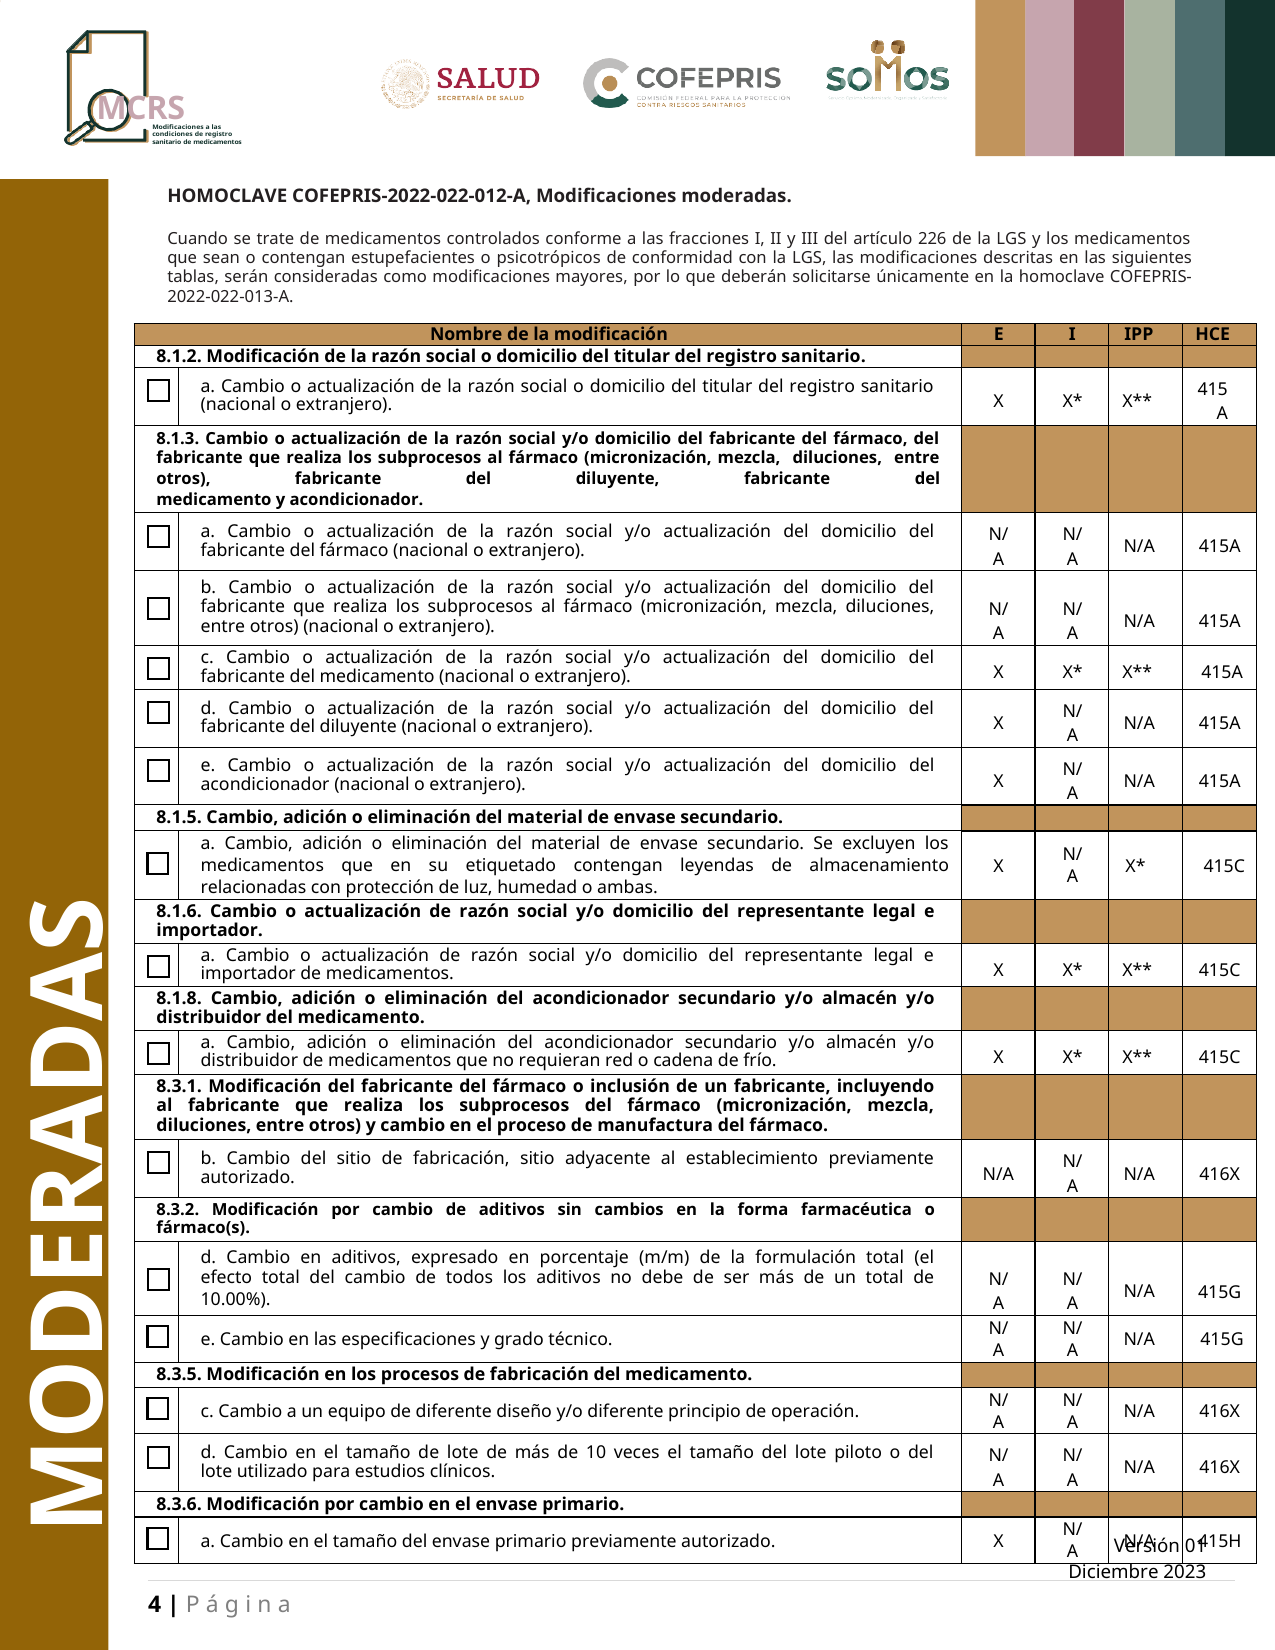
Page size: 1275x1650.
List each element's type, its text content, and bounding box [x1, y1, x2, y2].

table_cell a. Cambio o actualización de la razón social o domicilio del titular del registro sanitario (nacional o extranjero). [179, 368, 961, 425]
table_cell X [962, 944, 1034, 986]
table_cell [135, 513, 178, 570]
table_cell 415A [1183, 571, 1256, 644]
table_cell X [962, 646, 1034, 689]
table_cell [1036, 346, 1108, 367]
table_cell X [962, 368, 1034, 425]
table_cell N/A [1109, 1518, 1182, 1563]
table_cell [135, 571, 178, 644]
table_cell X [962, 1031, 1034, 1073]
table_cell [135, 748, 178, 804]
table_cell X [962, 832, 1034, 899]
table_cell 415C [1183, 832, 1256, 899]
table_header E [962, 324, 1034, 345]
table_cell N/A [1109, 571, 1182, 644]
table_cell 415A [1183, 748, 1256, 804]
table_cell [135, 1316, 178, 1362]
table_cell 415H [1183, 1518, 1256, 1563]
table_cell N/A [1109, 1316, 1182, 1362]
table_cell c. Cambio o actualización de la razón social y/o actualización del domicilio del fabricante del medicamento (nacional o extranjero). [179, 646, 961, 689]
table_cell N/A [1036, 1316, 1108, 1362]
table_cell [962, 806, 1034, 830]
table_cell N/A [1036, 1242, 1108, 1315]
table_cell a. Cambio, adición o eliminación del material de envase secundario. Se excluyen los medicamentos que en su etiquetado contengan leyendas de almacenamiento relacionadas con protección de luz, humedad o ambas. [179, 831, 961, 899]
table_cell [962, 346, 1034, 367]
table_cell [1183, 1198, 1256, 1241]
table_cell N/A [1036, 513, 1108, 570]
table_cell 415C [1183, 944, 1256, 986]
table_cell [1036, 426, 1108, 512]
table_cell X** [1109, 368, 1182, 425]
table_cell N/A [1036, 1388, 1108, 1433]
table_cell N/A [1036, 832, 1108, 899]
table_cell [1183, 426, 1256, 512]
table_header I [1036, 324, 1108, 345]
picture [891, 40, 905, 54]
table_cell d. Cambio en aditivos, expresado en porcentaje (m/m) de la formulación total (el efecto total del cambio de todos los aditivos no debe de ser más de un total de 10.00%). [179, 1242, 961, 1315]
table_cell [962, 900, 1034, 943]
table_cell X [962, 1518, 1034, 1563]
table_cell N/A [962, 513, 1034, 570]
table_cell [1109, 987, 1182, 1030]
picture [64, 118, 99, 146]
table_cell [1183, 987, 1256, 1030]
table_cell a. Cambio o actualización de razón social y/o domicilio del representante legal e importador de medicamentos. [179, 944, 961, 986]
table_cell [1183, 1363, 1256, 1387]
table_cell N/A [962, 1242, 1034, 1315]
table_cell [135, 368, 178, 425]
table_cell N/A [1109, 690, 1182, 747]
picture [583, 58, 790, 108]
table_cell N/A [1036, 571, 1108, 644]
table_cell [962, 1198, 1034, 1241]
table_cell N/A [1036, 690, 1108, 747]
table_cell a. Cambio, adición o eliminación del acondicionador secundario y/o almacén y/o distribuidor de medicamentos que no requieran red o cadena de frío. [179, 1031, 961, 1073]
table_cell N/A [962, 1316, 1034, 1362]
table_cell N/A [1036, 1434, 1108, 1491]
table_cell [962, 1492, 1034, 1516]
table_cell [1036, 1492, 1108, 1516]
table_cell [1109, 1075, 1182, 1139]
table_cell d. Cambio en el tamaño de lote de más de 10 veces el tamaño del lote piloto o del lote utilizado para estudios clínicos. [179, 1434, 961, 1491]
table_cell b. Cambio del sitio de fabricación, sitio adyacente al establecimiento previamente autorizado. [179, 1140, 961, 1197]
table_cell 8.3.2. Modiﬁcación por cambio de aditivos sin cambios en la forma farmacéutica o fármaco(s). [135, 1198, 961, 1241]
table_cell [135, 646, 178, 689]
table_cell [1036, 987, 1108, 1030]
table_cell [1183, 900, 1256, 943]
table_cell [1109, 426, 1182, 512]
table_cell [1183, 346, 1256, 367]
table_cell 415A [1183, 646, 1256, 689]
table_cell [135, 1031, 178, 1073]
table_cell 416X [1183, 1140, 1256, 1197]
table_cell [135, 1388, 178, 1433]
table_cell [135, 690, 178, 747]
table_cell 8.3.6. Modiﬁcación por cambio en el envase primario. [135, 1492, 961, 1516]
table_cell N/A [1036, 1518, 1108, 1563]
table_cell [1036, 1075, 1108, 1139]
table_header HCE [1183, 324, 1256, 345]
table_cell [1183, 1075, 1256, 1139]
table_cell N/A [1109, 748, 1182, 804]
table_cell X* [1036, 944, 1108, 986]
table_cell [962, 1363, 1034, 1387]
table_cell [135, 1140, 178, 1197]
table_cell [135, 831, 178, 899]
table_cell 415G [1183, 1316, 1256, 1362]
table_cell a. Cambio en el tamaño del envase primario previamente autorizado. [179, 1518, 961, 1563]
table_cell e. Cambio o actualización de la razón social y/o actualización del domicilio del acondicionador (nacional o extranjero). [179, 748, 961, 804]
table_cell X* [1109, 832, 1182, 899]
picture [66, 30, 92, 54]
table_cell N/A [1036, 1140, 1108, 1197]
table_cell 8.1.2. Modiﬁcación de la razón social o domicilio del titular del registro sanitario. [135, 346, 961, 367]
table_cell 415A [1183, 690, 1256, 747]
table_cell N/A [1109, 1140, 1182, 1197]
table_cell X [962, 748, 1034, 804]
table_cell [1109, 1492, 1182, 1516]
table_cell 8.1.5. Cambio, adición o eliminación del material de envase secundario. [135, 805, 961, 830]
table_cell X* [1036, 1031, 1108, 1073]
text HOMOCLAVE COFEPRIS-2022-022-012-A, Modiﬁcaciones moderadas. [167, 182, 1235, 208]
picture [826, 67, 840, 87]
table_cell e. Cambio en las especiﬁcaciones y grado técnico. [179, 1316, 961, 1362]
picture [826, 56, 947, 100]
table_cell a. Cambio o actualización de la razón social y/o actualización del domicilio del fabricante del fármaco (nacional o extranjero). [179, 513, 961, 570]
table_cell 415A [1183, 513, 1256, 570]
picture [937, 72, 947, 78]
table_cell [1109, 1198, 1182, 1241]
table_cell [1109, 1363, 1182, 1387]
table_cell 8.3.5. Modiﬁcación en los procesos de fabricación del medicamento. [135, 1363, 961, 1387]
table_cell 415A [1183, 368, 1256, 425]
table_header IPP [1109, 324, 1182, 345]
table_cell [1183, 806, 1256, 830]
table_cell [1036, 1198, 1108, 1241]
table_cell N/A [1109, 1388, 1182, 1433]
table_cell 8.1.8. Cambio, adición o eliminación del acondicionador secundario y/o almacén y/o distribuidor del medicamento. [135, 987, 961, 1030]
table_cell X* [1036, 646, 1108, 689]
table_cell c. Cambio a un equipo de diferente diseño y/o diferente principio de operación. [179, 1388, 961, 1433]
table_cell [1036, 806, 1108, 830]
table_cell [135, 1242, 178, 1315]
table_cell N/A [1109, 1242, 1182, 1315]
table_cell [135, 944, 178, 986]
table_cell 8.1.3. Cambio o actualización de la razón social y/o domicilio del fabricante del fármaco, del fabricante que realiza los subprocesos al fármaco (micronización, mezcla, diluciones, entre otros), fabricante del diluyente, fabricante del medicamento y acondicionador. [135, 426, 961, 512]
table_cell N/A [962, 571, 1034, 644]
table_cell [1036, 900, 1108, 943]
table_cell N/A [1109, 1434, 1182, 1491]
table_cell X [962, 690, 1034, 747]
table_cell N/A [1036, 748, 1108, 804]
table_cell [135, 1518, 178, 1563]
table_cell [1109, 900, 1182, 943]
table_cell 416X [1183, 1388, 1256, 1433]
picture [910, 72, 923, 85]
table_cell [1036, 1363, 1108, 1387]
table_cell N/A [1109, 513, 1182, 570]
table_cell 8.3.1. Modiﬁcación del fabricante del fármaco o inclusión de un fabricante, incluyendo al fabricante que realiza los subprocesos del fármaco (micronización, mezcla, diluciones, entre otros) y cambio en el proceso de manufactura del fármaco. [135, 1075, 961, 1139]
table_cell [962, 1075, 1034, 1139]
picture [871, 40, 884, 54]
table_cell [962, 426, 1034, 512]
table_cell X** [1109, 1031, 1182, 1073]
table_cell 415G [1183, 1242, 1256, 1315]
table_cell N/A [962, 1140, 1034, 1197]
table_cell N/A [962, 1388, 1034, 1433]
table_cell N/A [962, 1434, 1034, 1491]
table_cell [1109, 346, 1182, 367]
table_cell d. Cambio o actualización de la razón social y/o actualización del domicilio del fabricante del diluyente (nacional o extranjero). [179, 690, 961, 747]
table_cell X** [1109, 944, 1182, 986]
table_cell 416X [1183, 1434, 1256, 1491]
table_cell X** [1109, 646, 1182, 689]
table_cell [1183, 1492, 1256, 1516]
text Cuando se trate de medicamentos controlados conforme a las fracciones I, II y III del artículo 226 de la LGS y los medicamentos que sean o contengan estupefacientes o psicotrópicos de conformidad con la LGS, las modiﬁcaciones descritas en las siguientes tablas, serán consideradas como modiﬁcaciones mayores, por lo que deberán solicitarse únicamente en la homoclave COFEPRIS-2022-022-013-A. [167, 229, 1193, 307]
table_header Nombre de la modiﬁcación [135, 324, 961, 345]
picture [381, 59, 430, 109]
table_cell 8.1.6. Cambio o actualización de razón social y/o domicilio del representante legal e importador. [135, 900, 961, 943]
table_cell [1109, 806, 1182, 830]
table_cell b. Cambio o actualización de la razón social y/o actualización del domicilio del fabricante que realiza los subprocesos al fármaco (micronización, mezcla, diluciones, entre otros) (nacional o extranjero). [179, 571, 961, 644]
table_cell [962, 987, 1034, 1030]
table_cell X* [1036, 368, 1108, 425]
table_cell [135, 1434, 178, 1491]
table_cell 415C [1183, 1031, 1256, 1073]
